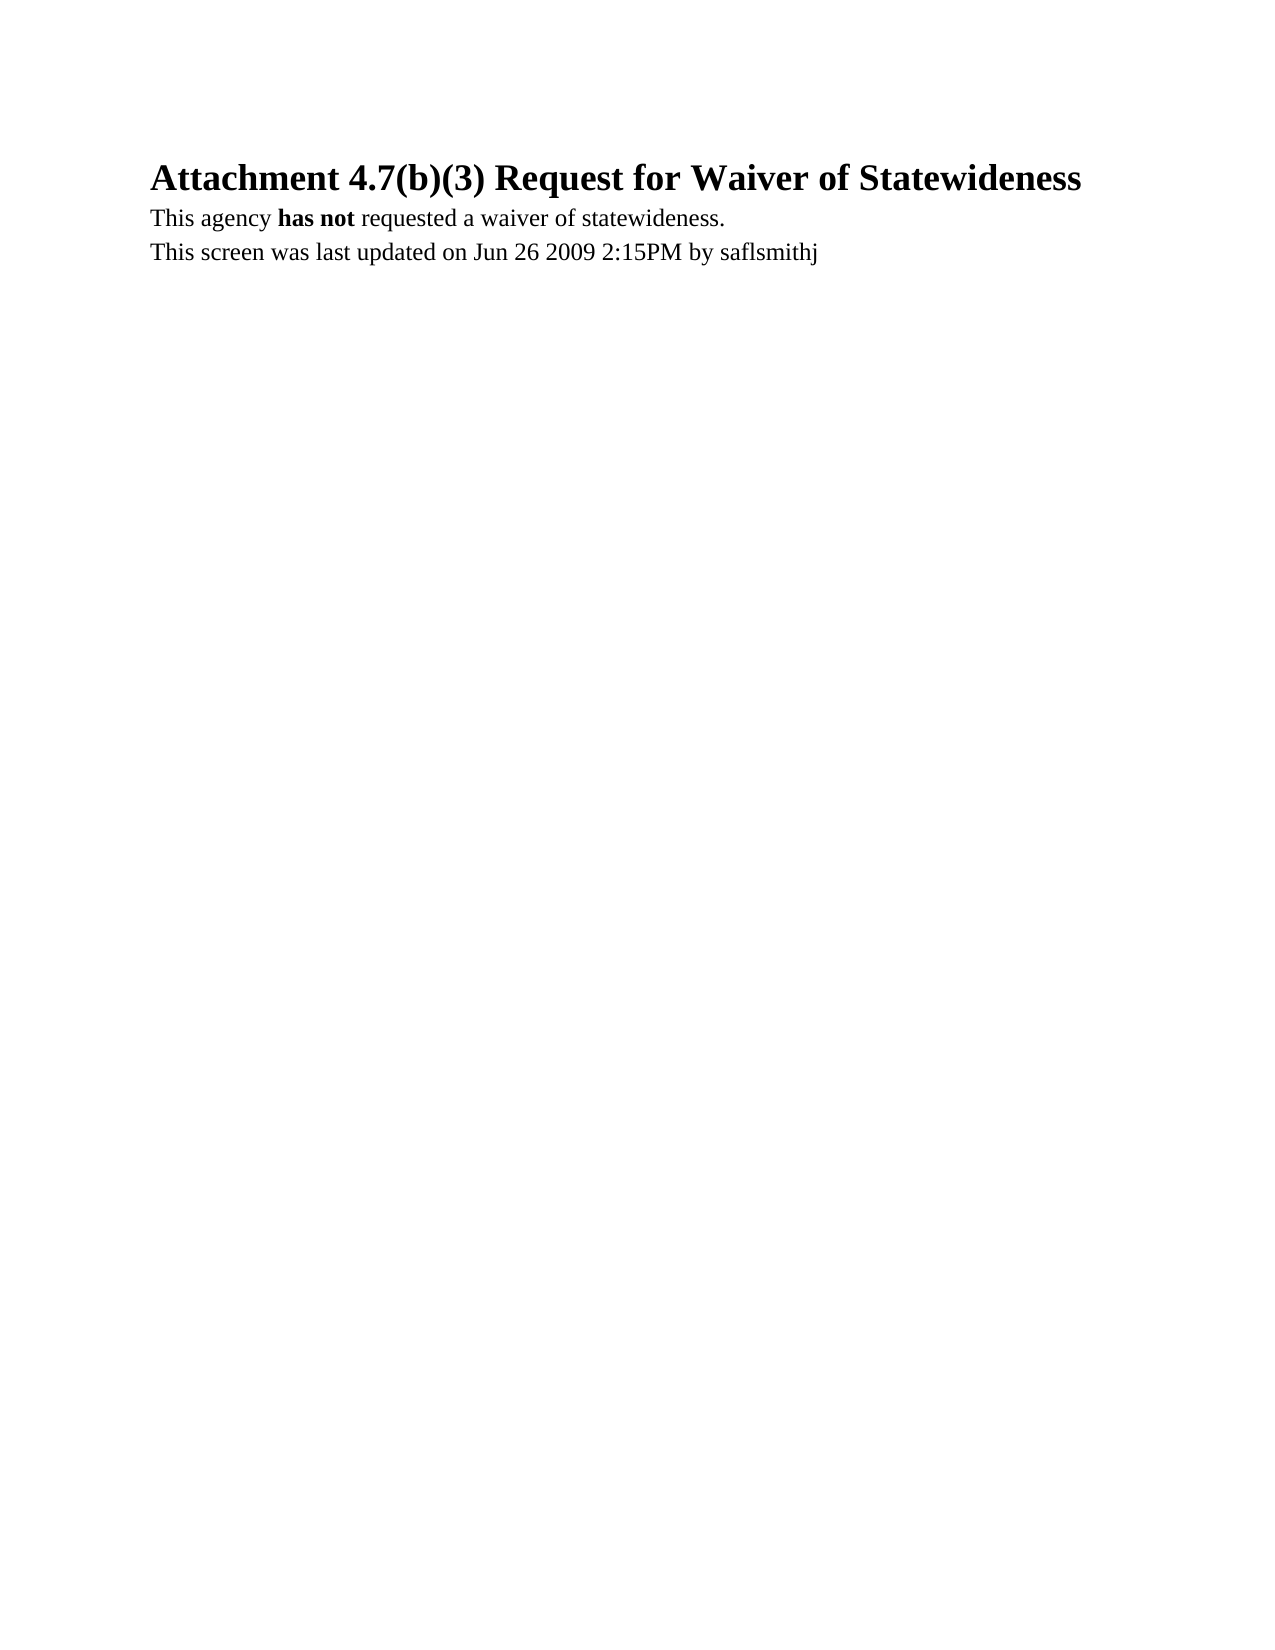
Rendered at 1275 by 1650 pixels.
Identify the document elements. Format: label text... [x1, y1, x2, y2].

subtitle Attachment 4.7(b)(3) Request for Waiver of Statewideness [150, 155, 1125, 198]
text This agency has not requested a waiver of statewideness. [150, 203, 1125, 232]
text This screen was last updated on Jun 26 2009 2:15PM by saflsmithj [150, 237, 1125, 266]
